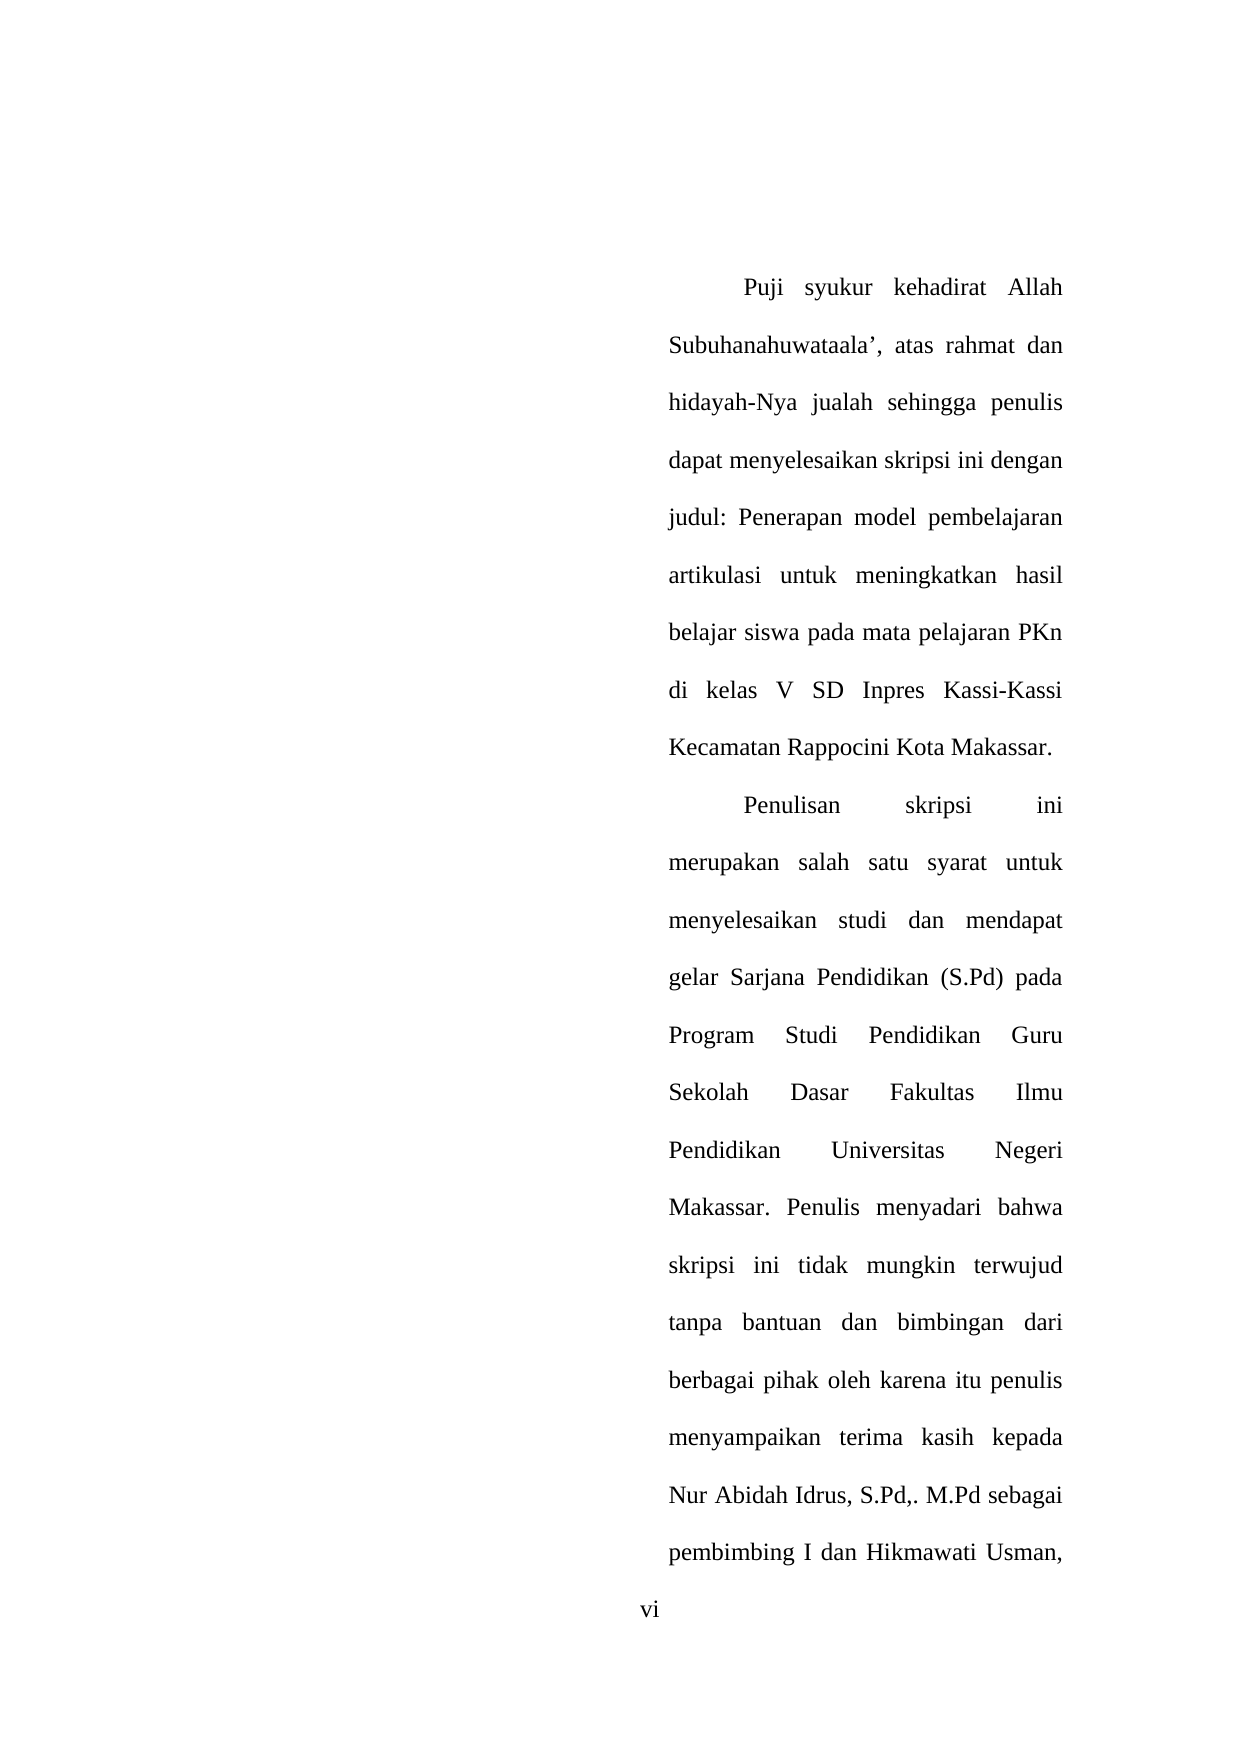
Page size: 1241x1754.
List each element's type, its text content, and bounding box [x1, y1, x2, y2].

text Puji syukur kehadirat Allah Subuhanahuwataala’, atas rahmat dan hidayah-Nya jualah sehingga penulis dapat menyelesaikan skripsi ini dengan judul: Penerapan model pembelajaran artikulasi untuk meningkatkan hasil belajar siswa pada mata pelajaran PKn di kelas V SD Inpres Kassi-Kassi Kecamatan Rappocini Kota Makassar. [668, 272, 1063, 761]
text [668, 790, 1063, 1566]
